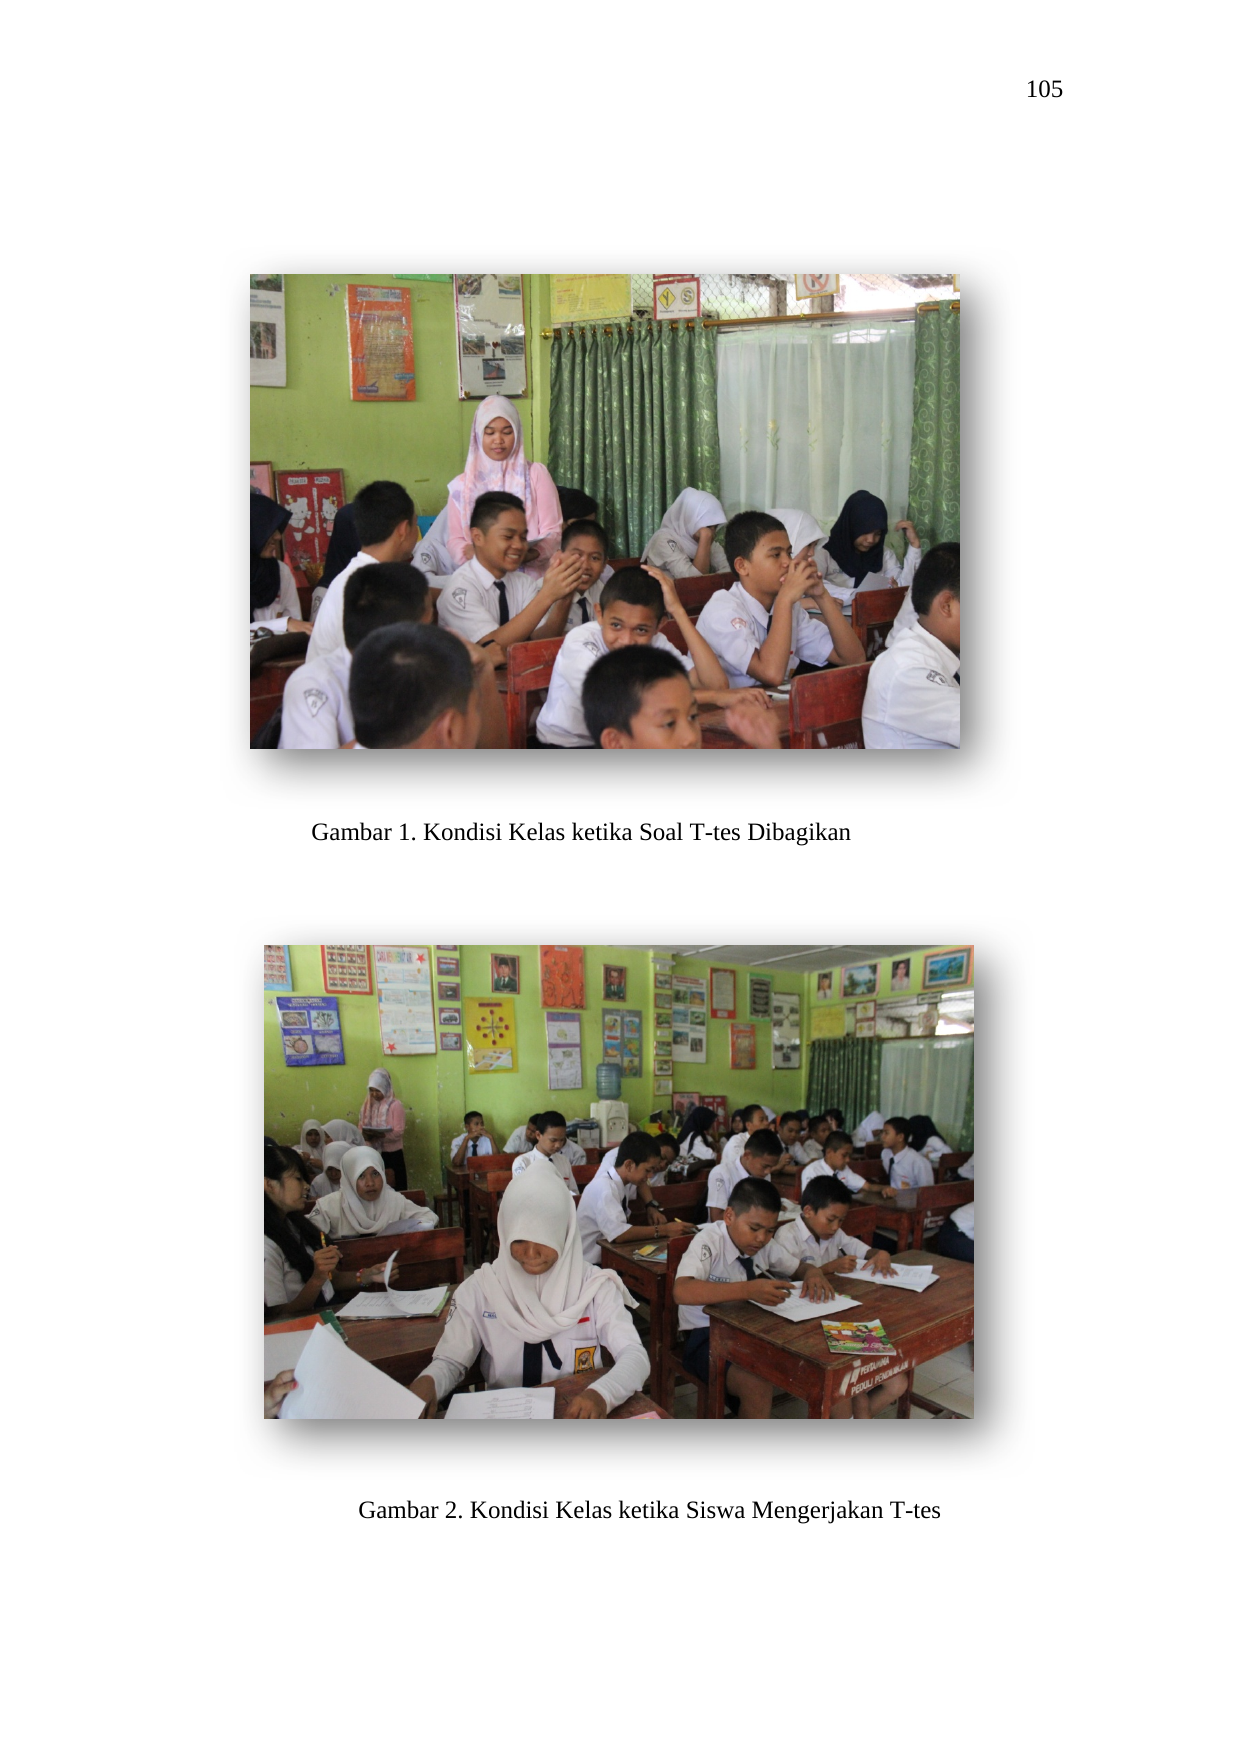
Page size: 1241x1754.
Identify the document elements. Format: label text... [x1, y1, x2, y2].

picture [250, 274, 960, 749]
text Gambar 2. Kondisi Kelas ketika Siswa Mengerjakan T-tes [236, 1496, 1063, 1524]
picture [264, 945, 974, 1419]
